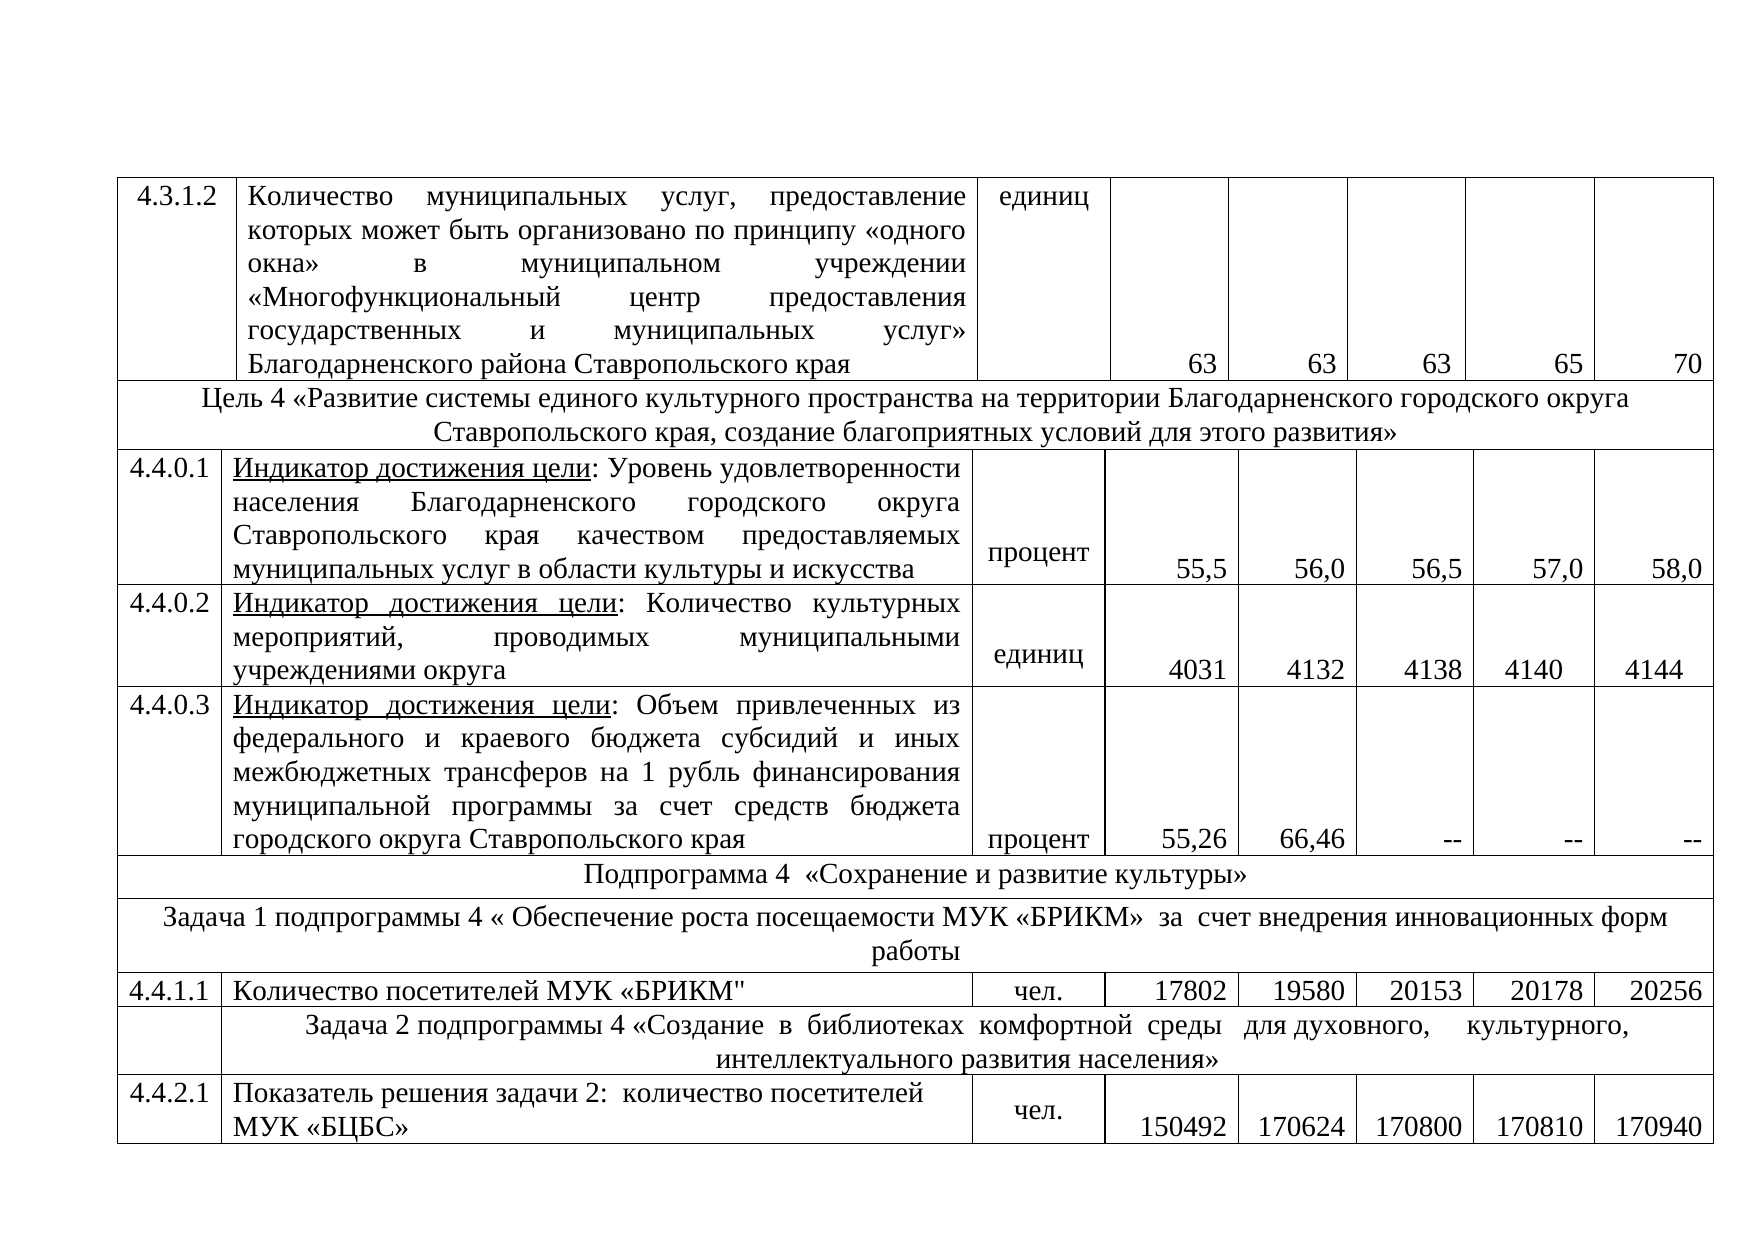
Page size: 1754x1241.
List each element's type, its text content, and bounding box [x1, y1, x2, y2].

table_cell 170800 [1357, 1075, 1473, 1142]
table_cell Задача 1 подпрограммы 4 « Обеспечение роста посещаемости МУК «БРИКМ» за счет внедрения инновационных форм работы [118, 899, 1713, 972]
table_cell Количество муниципальных услуг, предоставление которых может быть организовано по принципу «одного окна» в муниципальном учреждении «Многофункциональный центр предоставления государственных и муниципальных услуг» Благодарненского района Ставропольского края [237, 178, 977, 379]
table_cell 4138 [1357, 585, 1473, 686]
table_cell 17802 [1106, 973, 1238, 1006]
table_cell 4.4.0.1 [118, 450, 221, 584]
table_cell 20256 [1595, 973, 1713, 1006]
table_cell 4.4.0.2 [118, 585, 221, 686]
table_cell Показатель решения задачи 2: количество посетителей МУК «БЦБС» [222, 1075, 972, 1142]
table_cell 4.4.2.1 [118, 1075, 221, 1142]
table_cell единиц [978, 178, 1110, 379]
table_cell 20178 [1474, 973, 1594, 1006]
table_cell Индикатор достижения цели: Уровень удовлетворенности населения Благодарненского городского округа Ставропольского края качеством предоставляемых муниципальных услуг в области культуры и искусства [222, 450, 972, 584]
table_cell 4140 [1474, 585, 1594, 686]
table_cell 66,46 [1239, 687, 1356, 855]
table_cell 56,0 [1239, 450, 1356, 584]
table_cell Индикатор достижения цели: Объем привлеченных из федерального и краевого бюджета субсидий и иных межбюджетных трансферов на 1 рубль финансирования муниципальной программы за счет средств бюджета городского округа Ставропольского края [222, 687, 972, 855]
table_cell 150492 [1106, 1075, 1238, 1142]
table_cell Подпрограмма 4 «Сохранение и развитие культуры» [118, 856, 1713, 898]
table_cell 63 [1348, 178, 1465, 379]
table_cell Индикатор достижения цели: Количество культурных мероприятий, проводимых муниципальными учреждениями округа [222, 585, 972, 686]
table_cell 58,0 [1595, 450, 1713, 584]
table_cell 4.4.0.3 [118, 687, 221, 855]
table_cell 70 [1595, 178, 1713, 379]
table_cell -- [1357, 687, 1473, 855]
table_cell 19580 [1239, 973, 1356, 1006]
table_cell -- [1595, 687, 1713, 855]
table_cell 56,5 [1357, 450, 1473, 584]
table_cell чел. [973, 1075, 1104, 1142]
table_cell [118, 1007, 221, 1074]
table_cell -- [1474, 687, 1594, 855]
table_cell 4.3.1.2 [118, 178, 236, 379]
table_cell Цель 4 «Развитие системы единого культурного пространства на территории Благодарненского городского округа Ставропольского края, создание благоприятных условий для этого развития» [118, 381, 1713, 449]
table_cell процент [973, 687, 1104, 855]
table_cell 55,5 [1106, 450, 1238, 584]
table_cell процент [973, 450, 1104, 584]
table_cell 4132 [1239, 585, 1356, 686]
table_cell 20153 [1357, 973, 1473, 1006]
table_cell 170940 [1595, 1075, 1713, 1142]
table_cell 4.4.1.1 [118, 973, 221, 1006]
table_cell 63 [1229, 178, 1347, 379]
table_cell чел. [973, 973, 1104, 1006]
table_cell Задача 2 подпрограммы 4 «Создание в библиотеках комфортной среды для духовного, культурного, интеллектуального развития населения» [222, 1007, 1713, 1074]
table_cell 170624 [1239, 1075, 1356, 1142]
table_cell 57,0 [1474, 450, 1594, 584]
table_cell 4144 [1595, 585, 1713, 686]
table_cell 4031 [1106, 585, 1238, 686]
table_cell 65 [1466, 178, 1594, 379]
table_cell 170810 [1474, 1075, 1594, 1142]
table_cell 63 [1111, 178, 1228, 379]
table_cell 55,26 [1106, 687, 1238, 855]
table_cell единиц [973, 585, 1104, 686]
table_cell Количество посетителей МУК «БРИКМ" [222, 973, 972, 1006]
